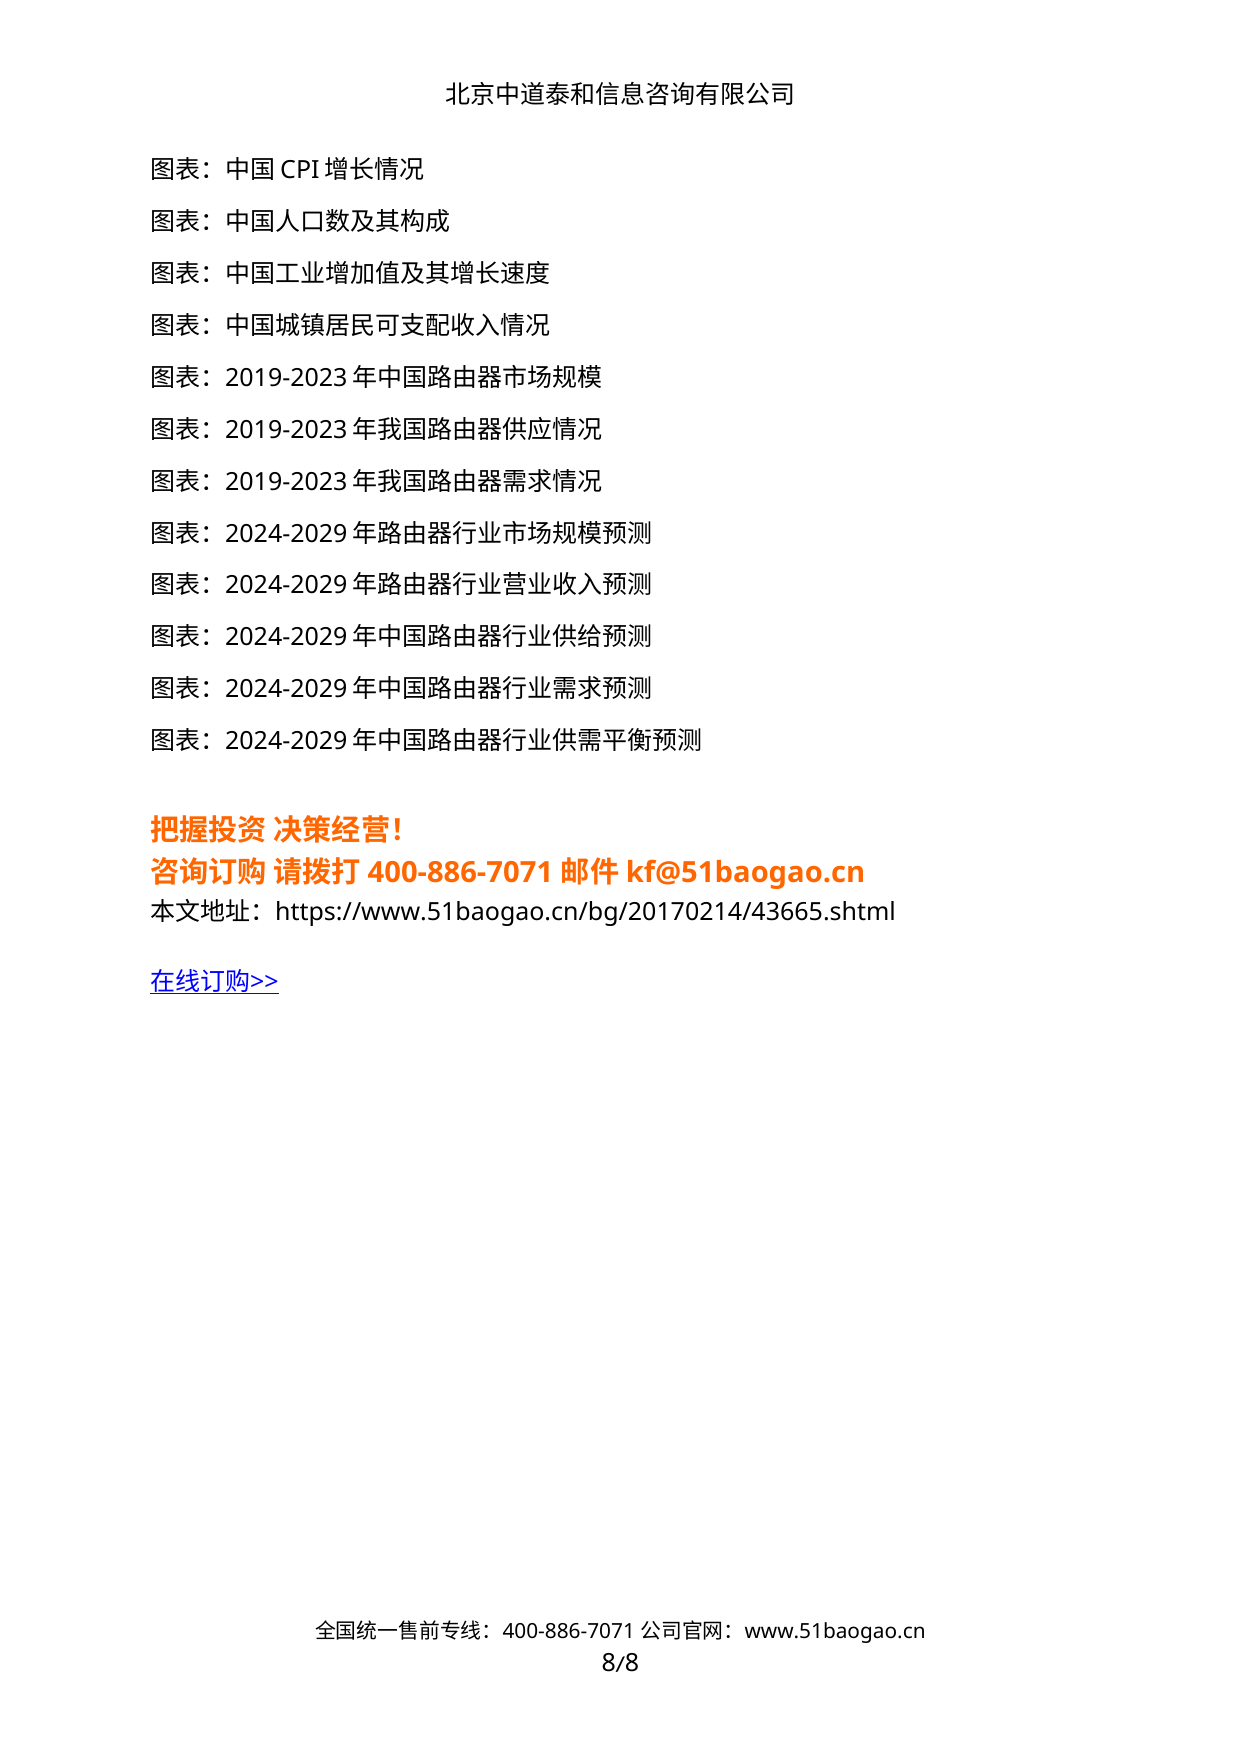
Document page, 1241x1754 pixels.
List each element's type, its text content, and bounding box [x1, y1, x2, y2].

text 图表：中国城镇居民可支配收入情况 [150, 306, 1090, 342]
text 图表：2019-2023年中国路由器市场规模 [150, 357, 1090, 394]
text 图表：2024-2029年路由器行业市场规模预测 [150, 513, 1090, 549]
text 图表：中国CPI增长情况 [150, 150, 1090, 186]
text 图表：2019-2023年我国路由器需求情况 [150, 461, 1090, 497]
text 图表：中国人口数及其构成 [150, 202, 1090, 238]
text 在线订购>> [150, 927, 1090, 998]
text 图表：中国工业增加值及其增长速度 [150, 254, 1090, 290]
text 图表：2024-2029年中国路由器行业需求预测 [150, 669, 1090, 705]
text 图表：2024-2029年中国路由器行业供需平衡预测 [150, 721, 1090, 757]
text 图表：2019-2023年我国路由器供应情况 [150, 409, 1090, 446]
text 图表：2024-2029年中国路由器行业供给预测 [150, 617, 1090, 653]
text 图表：2024-2029年路由器行业营业收入预测 [150, 565, 1090, 601]
text 把握投资 决策经营！咨询订购 请拨打 400-886-7071 邮件 kf@51baogao.cn本文地址：https://www.51baogao.cn/bg/20170214/43665.shtml [150, 772, 1090, 927]
